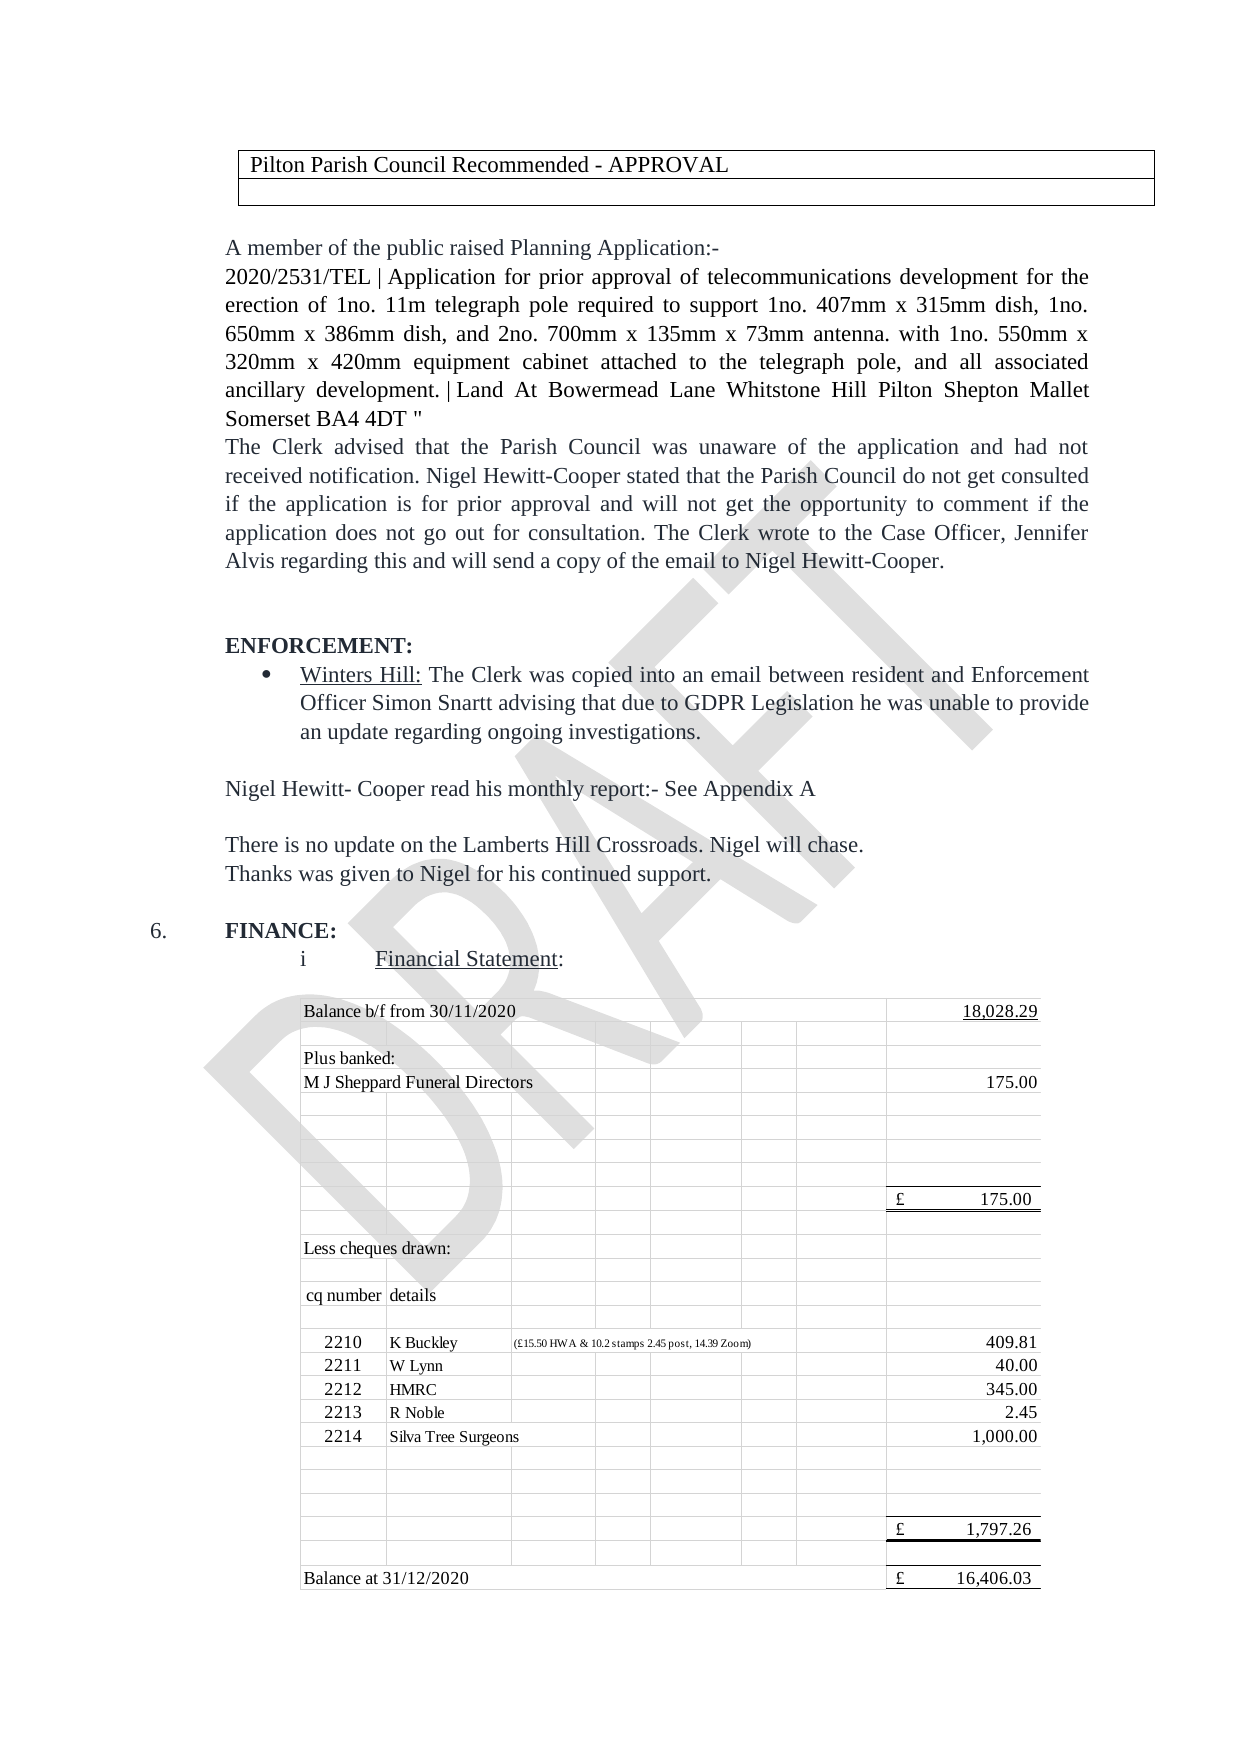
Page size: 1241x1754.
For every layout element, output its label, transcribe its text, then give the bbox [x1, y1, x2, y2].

text Nigel Hewitt- Cooper read his monthly report:- See Appendix A [225, 774, 1090, 801]
text There is no update on the Lamberts Hill Crossroads. Nigel will chase. [225, 831, 1090, 858]
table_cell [239, 151, 1154, 177]
text The Clerk advised that the Parish Council was unaware of the application and had not received notification. Nigel Hewitt-Cooper stated that the Parish Council do not get consulted if the application is for prior approval and will not get the opportunity to comment if the application does not go out for consultation. The Clerk wrote to the Case Officer, Jennifer Alvis regarding this and will send a copy of the email to Nigel Hewitt-Cooper. [225, 433, 1090, 573]
text A member of the public raised Planning Application:- [150, 234, 1090, 261]
text 6. FINANCE: [150, 917, 1090, 943]
text Thanks was given to Nigel for his continued support. [225, 860, 1090, 886]
table_cell [239, 179, 1154, 205]
text i Financial Statement: [300, 945, 1090, 972]
list Winters Hill: The Clerk was copied into an email between resident and Enforcement Officer Simon Snartt advising that due to GDPR Legislation he was unable to provide an update regarding ongoing investigations. [262, 661, 1090, 744]
text ENFORCEMENT: [150, 632, 1090, 659]
